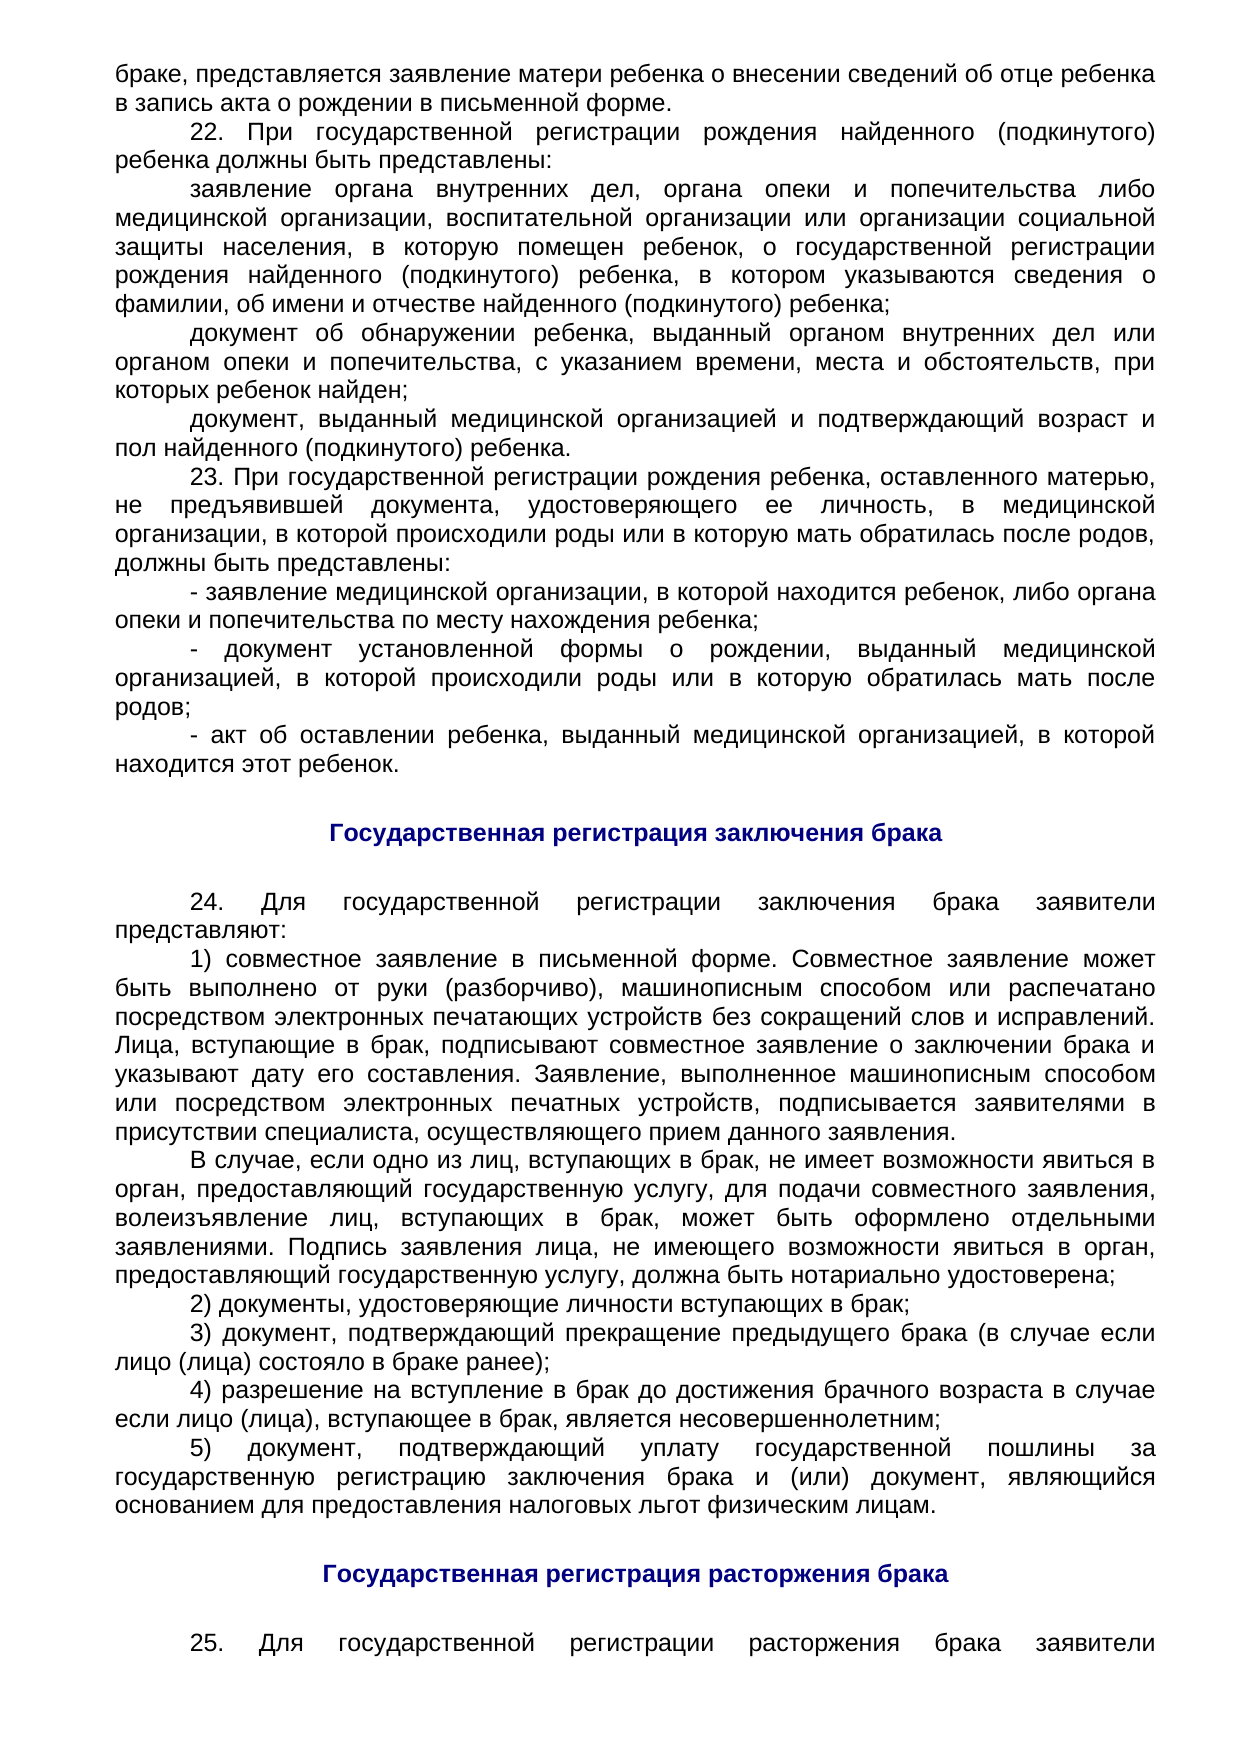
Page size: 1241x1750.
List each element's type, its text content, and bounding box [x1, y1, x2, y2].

text В случае, если одно из лиц, вступающих в брак, не имеет возможности явиться в орган, предоставляющий государственную услугу, для подачи совместного заявления, волеизъявление лиц, вступающих в брак, может быть оформлено отдельными заявлениями. Подпись заявления лица, не имеющего возможности явиться в орган, предоставляющий государственную услугу, должна быть нотариально удостоверена; [114, 1145, 1157, 1289]
text - акт об оставлении ребенка, выданный медицинской организацией, в которой находится этот ребенок. [114, 720, 1157, 778]
text документ, выданный медицинской организацией и подтверждающий возраст и пол найденного (подкинутого) ребенка. [114, 404, 1157, 462]
text - документ установленной формы о рождении, выданный медицинской организацией, в которой происходили роды или в которую обратилась мать после родов; [114, 634, 1157, 720]
text 23. При государственной регистрации рождения ребенка, оставленного матерью, не предъявившей документа, удостоверяющего ее личность, в медицинской организации, в которой происходили роды или в которую мать обратилась после родов, должны быть представлены: [114, 462, 1157, 577]
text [114, 1628, 1157, 1657]
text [114, 59, 1157, 117]
text 3) документ, подтверждающий прекращение предыдущего брака (в случае если лицо (лица) состояло в браке ранее); [114, 1318, 1157, 1375]
text документ об обнаружении ребенка, выданный органом внутренних дел или органом опеки и попечительства, с указанием времени, места и обстоятельств, при которых ребенок найден; [114, 318, 1157, 404]
text 1) совместное заявление в письменной форме. Совместное заявление может быть выполнено от руки (разборчиво), машинописным способом или распечатано посредством электронных печатающих устройств без сокращений слов и исправлений. Лица, вступающие в брак, подписывают совместное заявление о заключении брака и указывают дату его составления. Заявление, выполненное машинописным способом или посредством электронных печатных устройств, подписывается заявителями в присутствии специалиста, осуществляющего прием данного заявления. [114, 944, 1157, 1145]
text заявление органа внутренних дел, органа опеки и попечительства либо медицинской организации, воспитательной организации или организации социальной защиты населения, в которую помещен ребенок, о государственной регистрации рождения найденного (подкинутого) ребенка, в котором указываются сведения о фамилии, об имени и отчестве найденного (подкинутого) ребенка; [114, 174, 1157, 318]
subtitle Государственная регистрация заключения брака [114, 818, 1157, 847]
text 2) документы, удостоверяющие личности вступающих в брак; [114, 1289, 1157, 1318]
text 22. При государственной регистрации рождения найденного (подкинутого) ребенка должны быть представлены: [114, 117, 1157, 174]
text 5) документ, подтверждающий уплату государственной пошлины за государственную регистрацию заключения брака и (или) документ, являющийся основанием для предоставления налоговых льгот физическим лицам. [114, 1433, 1157, 1519]
text 4) разрешение на вступление в брак до достижения брачного возраста в случае если лицо (лица), вступающее в брак, является несовершеннолетним; [114, 1375, 1157, 1433]
subtitle Государственная регистрация расторжения брака [114, 1559, 1157, 1588]
text - заявление медицинской организации, в которой находится ребенок, либо органа опеки и попечительства по месту нахождения ребенка; [114, 577, 1157, 634]
text 24. Для государственной регистрации заключения брака заявители представляют: [114, 887, 1157, 944]
